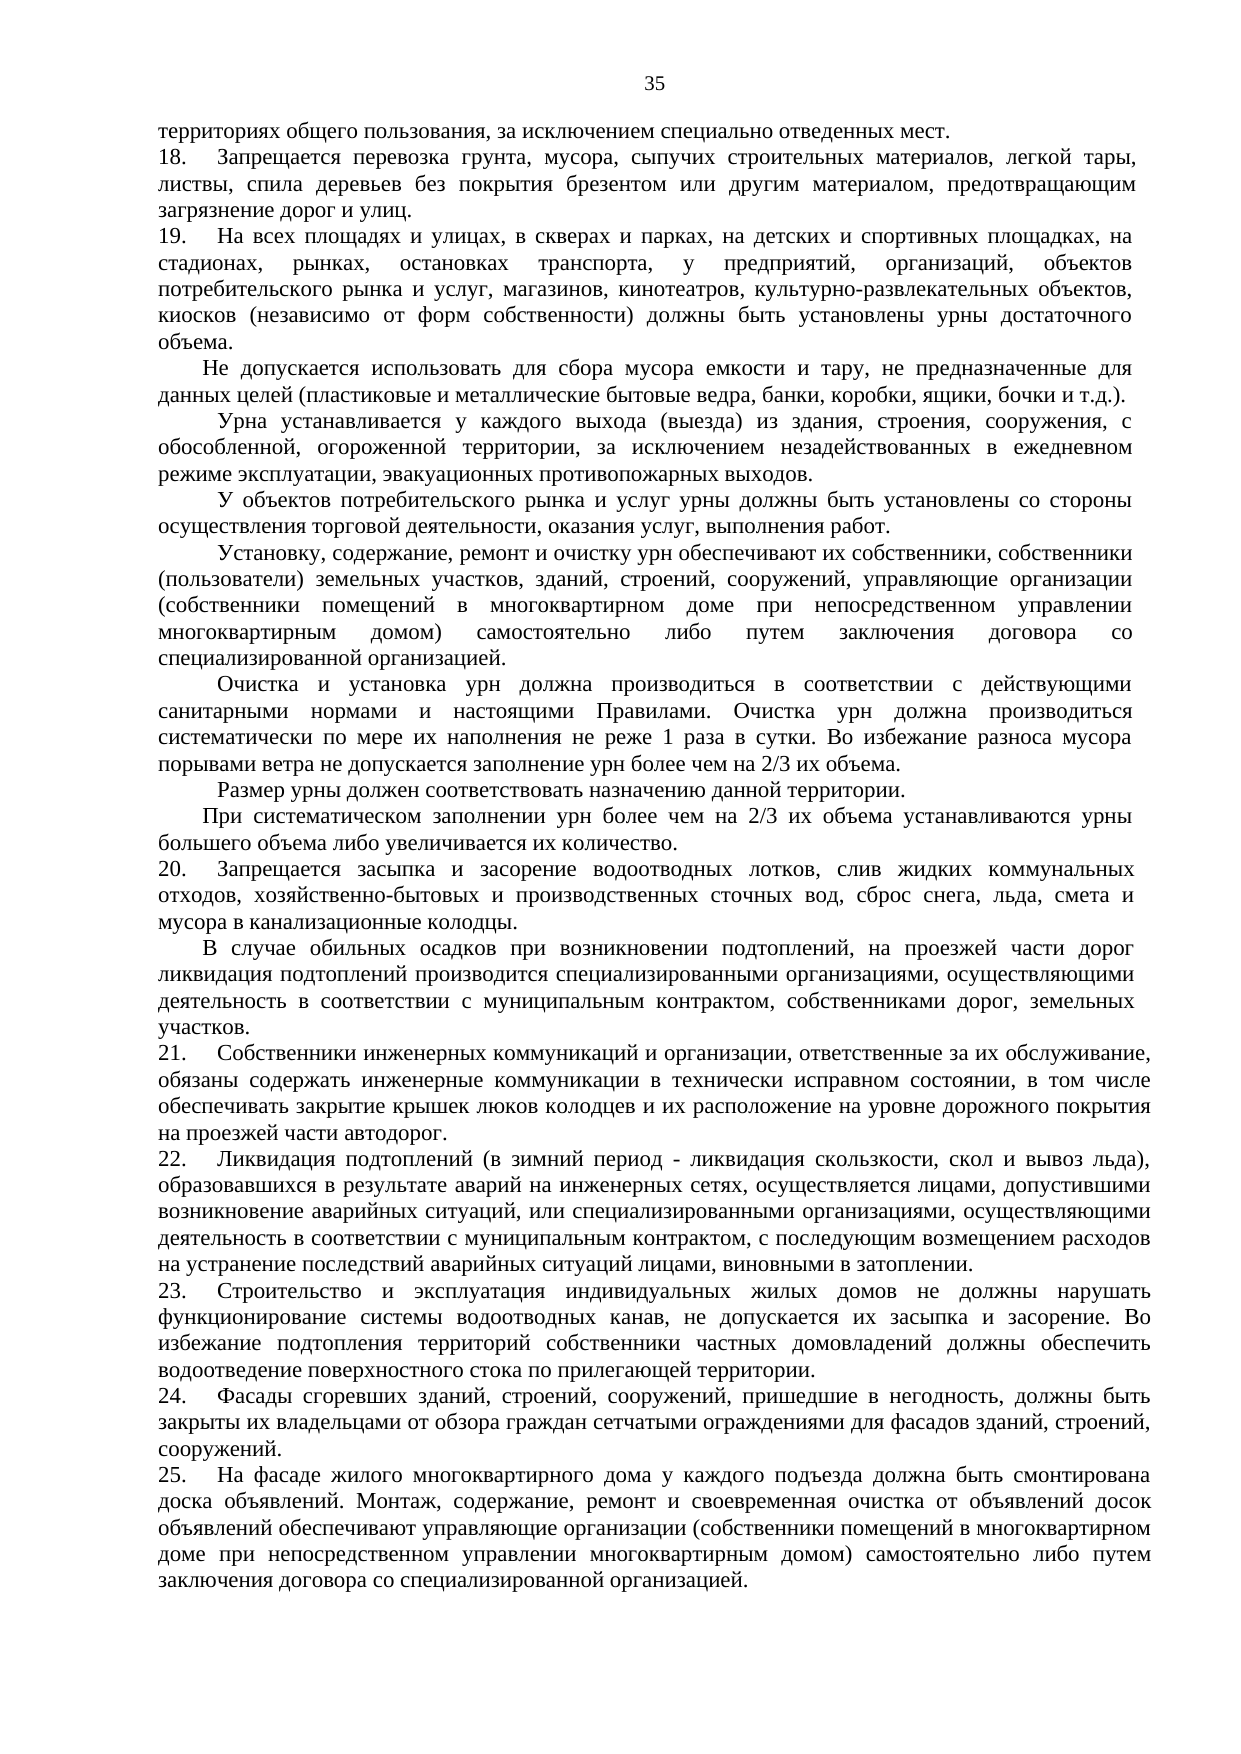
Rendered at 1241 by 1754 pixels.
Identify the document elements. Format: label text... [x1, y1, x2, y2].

text Установку, содержание, ремонт и очистку урн обеспечивают их собственники, собственники (пользователи) земельных участков, зданий, строений, сооружений, управляющие организации (собственники помещений в многоквартирном доме при непосредственном управлении многоквартирным домом) самостоятельно либо путем заключения договора со специализированной организацией. [158, 539, 1134, 671]
list На всех площадях и улицах, в скверах и парках, на детских и спортивных площадках, на стадионах, рынках, остановках транспорта, у предприятий, организаций, объектов потребительского рынка и услуг, магазинов, кинотеатров, культурно-развлекательных объектов, киосков (независимо от форм собственности) должны быть установлены урны достаточного объема. [158, 222, 1134, 354]
text Урна устанавливается у каждого выхода (выезда) из здания, строения, сооружения, с обособленной, огороженной территории, за исключением незадействованных в ежедневном режиме эксплуатации, эвакуационных противопожарных выходов. [158, 407, 1134, 486]
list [158, 117, 1138, 143]
list Запрещается перевозка грунта, мусора, сыпучих строительных материалов, легкой тары, листвы, спила деревьев без покрытия брезентом или другим материалом, предотвращающим загрязнение дорог и улиц. [158, 143, 1138, 222]
list Собственники инженерных коммуникаций и организации, ответственные за их обслуживание, обязаны содержать инженерные коммуникации в технически исправном состоянии, в том числе обеспечивать закрытие крышек люков колодцев и их расположение на уровне дорожного покрытия на проезжей части автодорог. [158, 1039, 1152, 1145]
text При систематическом заполнении урн более чем на 2/3 их объема устанавливаются урны большего объема либо увеличивается их количество. [158, 802, 1134, 855]
list На фасаде жилого многоквартирного дома у каждого подъезда должна быть смонтирована доска объявлений. Монтаж, содержание, ремонт и своевременная очистка от объявлений досок объявлений обеспечивают управляющие организации (собственники помещений в многоквартирном доме при непосредственном управлении многоквартирным домом) самостоятельно либо путем заключения договора со специализированной организацией. [158, 1461, 1152, 1593]
text Не допускается использовать для сбора мусора емкости и тару, не предназначенные для данных целей (пластиковые и металлические бытовые ведра, банки, коробки, ящики, бочки и т.д.). [158, 354, 1134, 407]
text У объектов потребительского рынка и услуг урны должны быть установлены со стороны осуществления торговой деятельности, оказания услуг, выполнения работ. [158, 486, 1134, 539]
list Ликвидация подтоплений (в зимний период - ликвидация скользкости, скол и вывоз льда), образовавшихся в результате аварий на инженерных сетях, осуществляется лицами, допустившими возникновение аварийных ситуаций, или специализированными организациями, осуществляющими деятельность в соответствии с муниципальным контрактом, с последующим возмещением расходов на устранение последствий аварийных ситуаций лицами, виновными в затоплении. [158, 1145, 1152, 1277]
text Размер урны должен соответствовать назначению данной территории. [173, 776, 1152, 802]
list Фасады сгоревших зданий, строений, сооружений, пришедшие в негодность, должны быть закрыты их владельцами от обзора граждан сетчатыми ограждениями для фасадов зданий, строений, сооружений. [158, 1382, 1152, 1461]
text В случае обильных осадков при возникновении подтоплений, на проезжей части дорог ликвидация подтоплений производится специализированными организациями, осуществляющими деятельность в соответствии с муниципальным контрактом, собственниками дорог, земельных участков. [158, 934, 1136, 1039]
list Запрещается засыпка и засорение водоотводных лотков, слив жидких коммунальных отходов, хозяйственно-бытовых и производственных сточных вод, сброс снега, льда, смета и мусора в канализационные колодцы. [158, 855, 1136, 934]
text Очистка и установка урн должна производиться в соответствии с действующими санитарными нормами и настоящими Правилами. Очистка урн должна производиться систематически по мере их наполнения не реже 1 раза в сутки. Во избежание разноса мусора порывами ветра не допускается заполнение урн более чем на 2/3 их объема. [158, 671, 1134, 776]
list Строительство и эксплуатация индивидуальных жилых домов не должны нарушать функционирование системы водоотводных канав, не допускается их засыпка и засорение. Во избежание подтопления территорий собственники частных домовладений должны обеспечить водоотведение поверхностного стока по прилегающей территории. [158, 1277, 1152, 1382]
